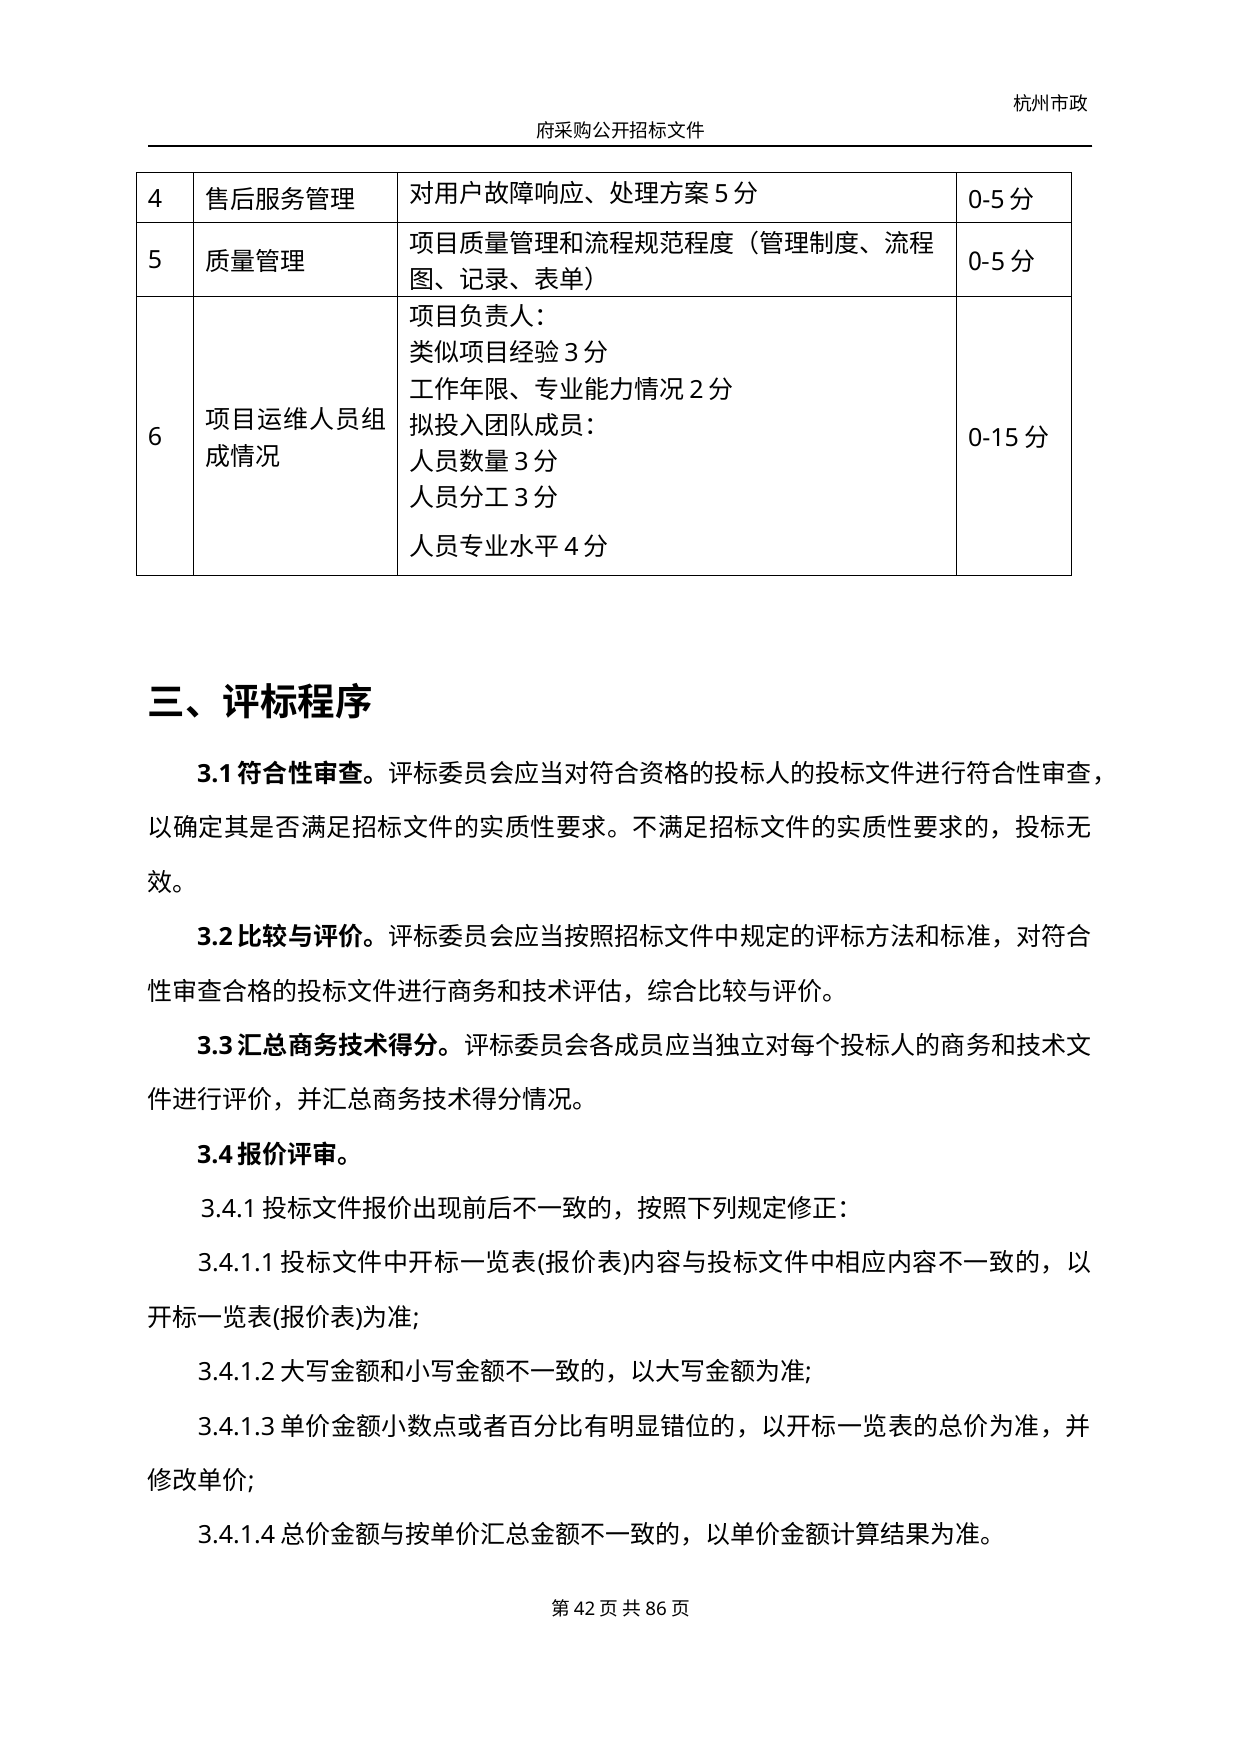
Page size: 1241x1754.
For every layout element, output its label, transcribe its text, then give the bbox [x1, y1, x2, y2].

table_cell 0-5分 [957, 173, 1071, 222]
text 3.4报价评审。 [148, 1134, 1092, 1170]
text 3.3汇总商务技术得分。评标委员会各成员应当独立对每个投标人的商务和技术文件进行评价，并汇总商务技术得分情况。 [148, 1025, 1092, 1116]
table_cell 5 [137, 223, 193, 296]
table_cell 项目负责人： 类似项目经验3分 工作年限、专业能力情况2分 拟投入团队成员： 人员数量3分 人员分工3分 人员专业水平4分 [398, 297, 956, 575]
table_cell 对用户故障响应、处理方案5分 [398, 173, 956, 222]
table_cell 售后服务管理 [194, 173, 397, 222]
text 3.1符合性审查。评标委员会应当对符合资格的投标人的投标文件进行符合性审查，以确定其是否满足招标文件的实质性要求。不满足招标文件的实质性要求的，投标无效。 [148, 753, 1092, 898]
table_cell 0-15分 [957, 297, 1071, 575]
table_cell 4 [137, 173, 193, 222]
table_cell 6 [137, 297, 193, 575]
table_cell 项目质量管理和流程规范程度（管理制度、流程图、记录、表单） [398, 223, 956, 296]
text 3.4.1投标文件报价出现前后不一致的，按照下列规定修正： [148, 1188, 1092, 1225]
text 三、评标程序 [148, 672, 1092, 726]
text 3.4.1.2大写金额和小写金额不一致的，以大写金额为准; [148, 1352, 1092, 1388]
table_cell 项目运维人员组成情况 [194, 297, 397, 575]
text 3.4.1.4总价金额与按单价汇总金额不一致的，以单价金额计算结果为准。 [148, 1515, 1092, 1551]
text 3.4.1.3单价金额小数点或者百分比有明显错位的，以开标一览表的总价为准，并修改单价; [148, 1406, 1092, 1497]
text 3.2比较与评价。评标委员会应当按照招标文件中规定的评标方法和标准，对符合性审查合格的投标文件进行商务和技术评估，综合比较与评价。 [148, 917, 1092, 1007]
table_cell 0-5分 [957, 223, 1071, 296]
table_cell 质量管理 [194, 223, 397, 296]
text 3.4.1.1投标文件中开标一览表(报价表)内容与投标文件中相应内容不一致的，以开标一览表(报价表)为准; [148, 1243, 1092, 1333]
